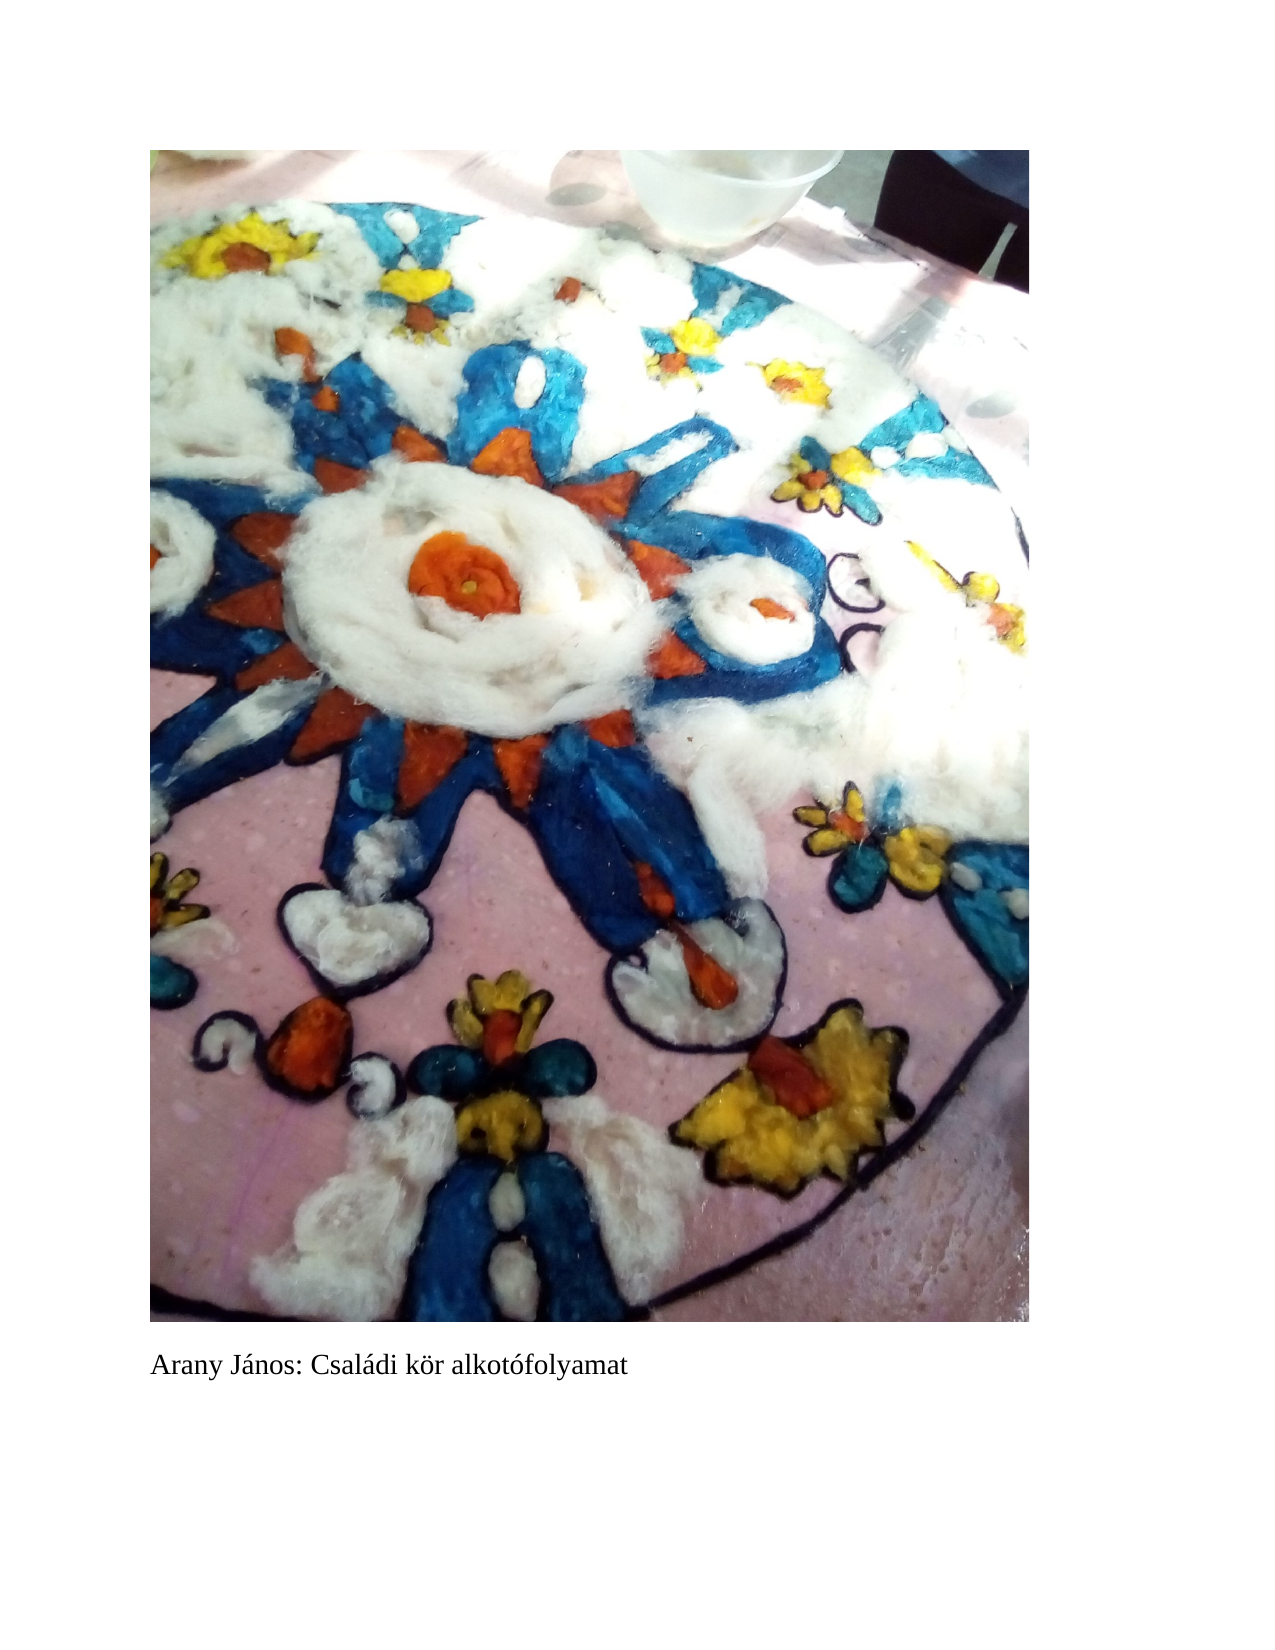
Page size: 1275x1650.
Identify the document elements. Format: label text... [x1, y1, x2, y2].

picture [150, 150, 1030, 1322]
text Arany János: Családi kör alkotófolyamat [150, 1347, 1125, 1381]
